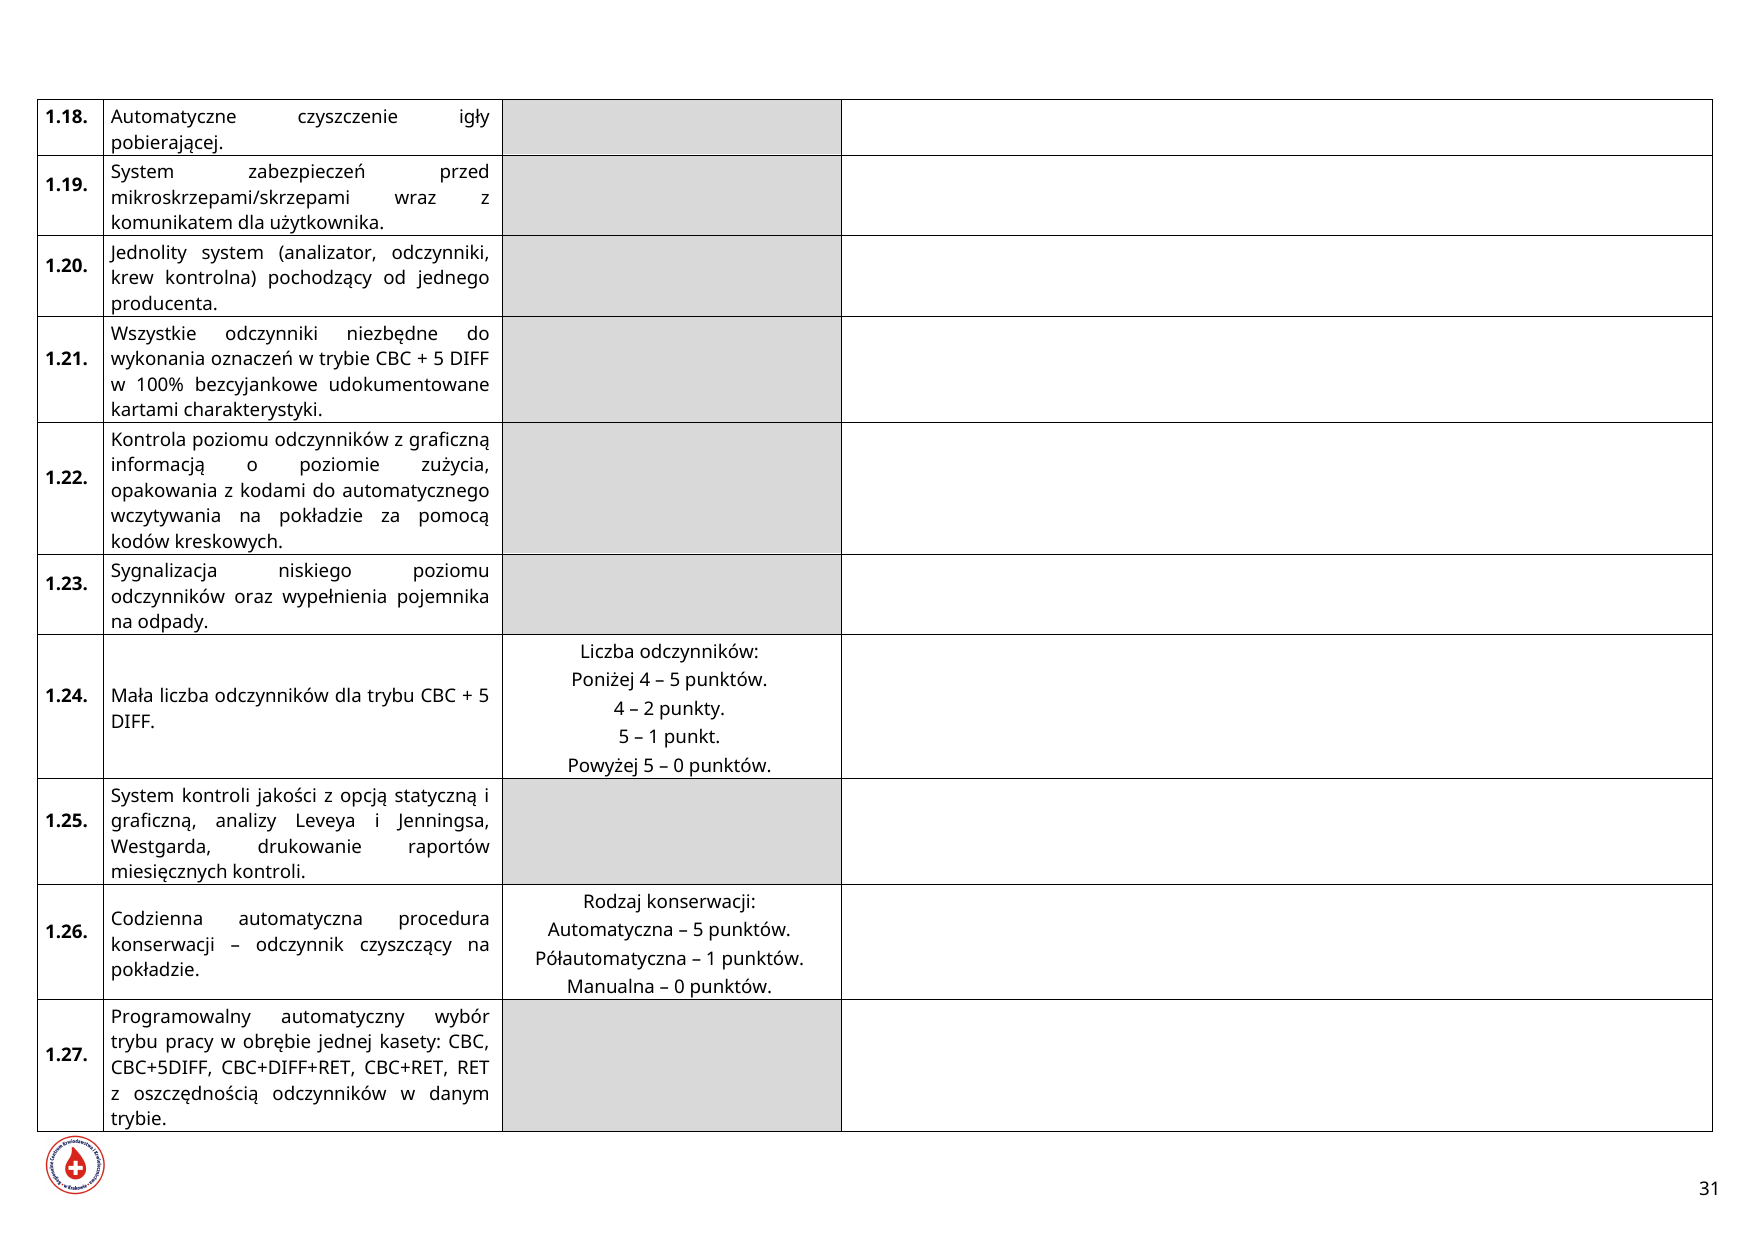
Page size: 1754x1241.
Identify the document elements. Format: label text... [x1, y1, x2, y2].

table_cell Liczba odczynników: Poniżej 4 – 5 punktów. 4 – 2 punkty. 5 – 1 punkt. Powyżej 5 – 0 punktów. [503, 635, 841, 778]
table_cell System zabezpieczeń przed mikroskrzepami/skrzepami wraz z komunikatem dla użytkownika. [104, 156, 502, 235]
table_cell [503, 100, 841, 154]
table_cell [38, 236, 103, 316]
picture [44, 1134, 106, 1196]
table_cell [842, 317, 1712, 422]
table_cell Mała liczba odczynników dla trybu CBC + 5 DIFF. [104, 635, 502, 778]
table_cell [842, 635, 1712, 778]
table_cell Sygnalizacja niskiego poziomu odczynników oraz wypełnienia pojemnika na odpady. [104, 555, 502, 634]
table_cell [38, 100, 103, 154]
table_cell [842, 885, 1712, 999]
table_cell [503, 156, 841, 235]
table_cell [503, 423, 841, 553]
table_cell [38, 156, 103, 235]
table_cell [842, 1000, 1712, 1131]
table_cell Rodzaj konserwacji: Automatyczna – 5 punktów. Półautomatyczna – 1 punktów. Manualna – 0 punktów. [503, 885, 841, 999]
table_cell [503, 779, 841, 884]
table_cell Codzienna automatyczna procedura konserwacji – odczynnik czyszczący na pokładzie. [104, 885, 502, 999]
table_cell [38, 555, 103, 634]
table_cell System kontroli jakości z opcją statyczną i graficzną, analizy Leveya i Jenningsa, Westgarda, drukowanie raportów miesięcznych kontroli. [104, 779, 502, 884]
table_cell [503, 1000, 841, 1131]
table_cell [38, 1000, 103, 1131]
table_cell [38, 635, 103, 778]
table_cell [842, 555, 1712, 634]
table_cell [842, 423, 1712, 553]
table_cell [38, 423, 103, 553]
table_cell [503, 555, 841, 634]
table_cell [38, 885, 103, 999]
table_cell Kontrola poziomu odczynników z graficzną informacją o poziomie zużycia, opakowania z kodami do automatycznego wczytywania na pokładzie za pomocą kodów kreskowych. [104, 423, 502, 553]
table_cell [842, 236, 1712, 316]
table_cell Programowalny automatyczny wybór trybu pracy w obrębie jednej kasety: CBC, CBC+5DIFF, CBC+DIFF+RET, CBC+RET, RET z oszczędnością odczynników w danym trybie. [104, 1000, 502, 1131]
table_cell [503, 317, 841, 422]
table_cell [842, 779, 1712, 884]
table_cell [503, 236, 841, 316]
table_cell [842, 156, 1712, 235]
table_cell [38, 779, 103, 884]
table_cell [842, 100, 1712, 154]
table_cell Automatyczne czyszczenie igły pobierającej. [104, 100, 502, 154]
table_cell [38, 317, 103, 422]
table_cell Wszystkie odczynniki niezbędne do wykonania oznaczeń w trybie CBC + 5 DIFF w 100% bezcyjankowe udokumentowane kartami charakterystyki. [104, 317, 502, 422]
table_cell Jednolity system (analizator, odczynniki, krew kontrolna) pochodzący od jednego producenta. [104, 236, 502, 316]
